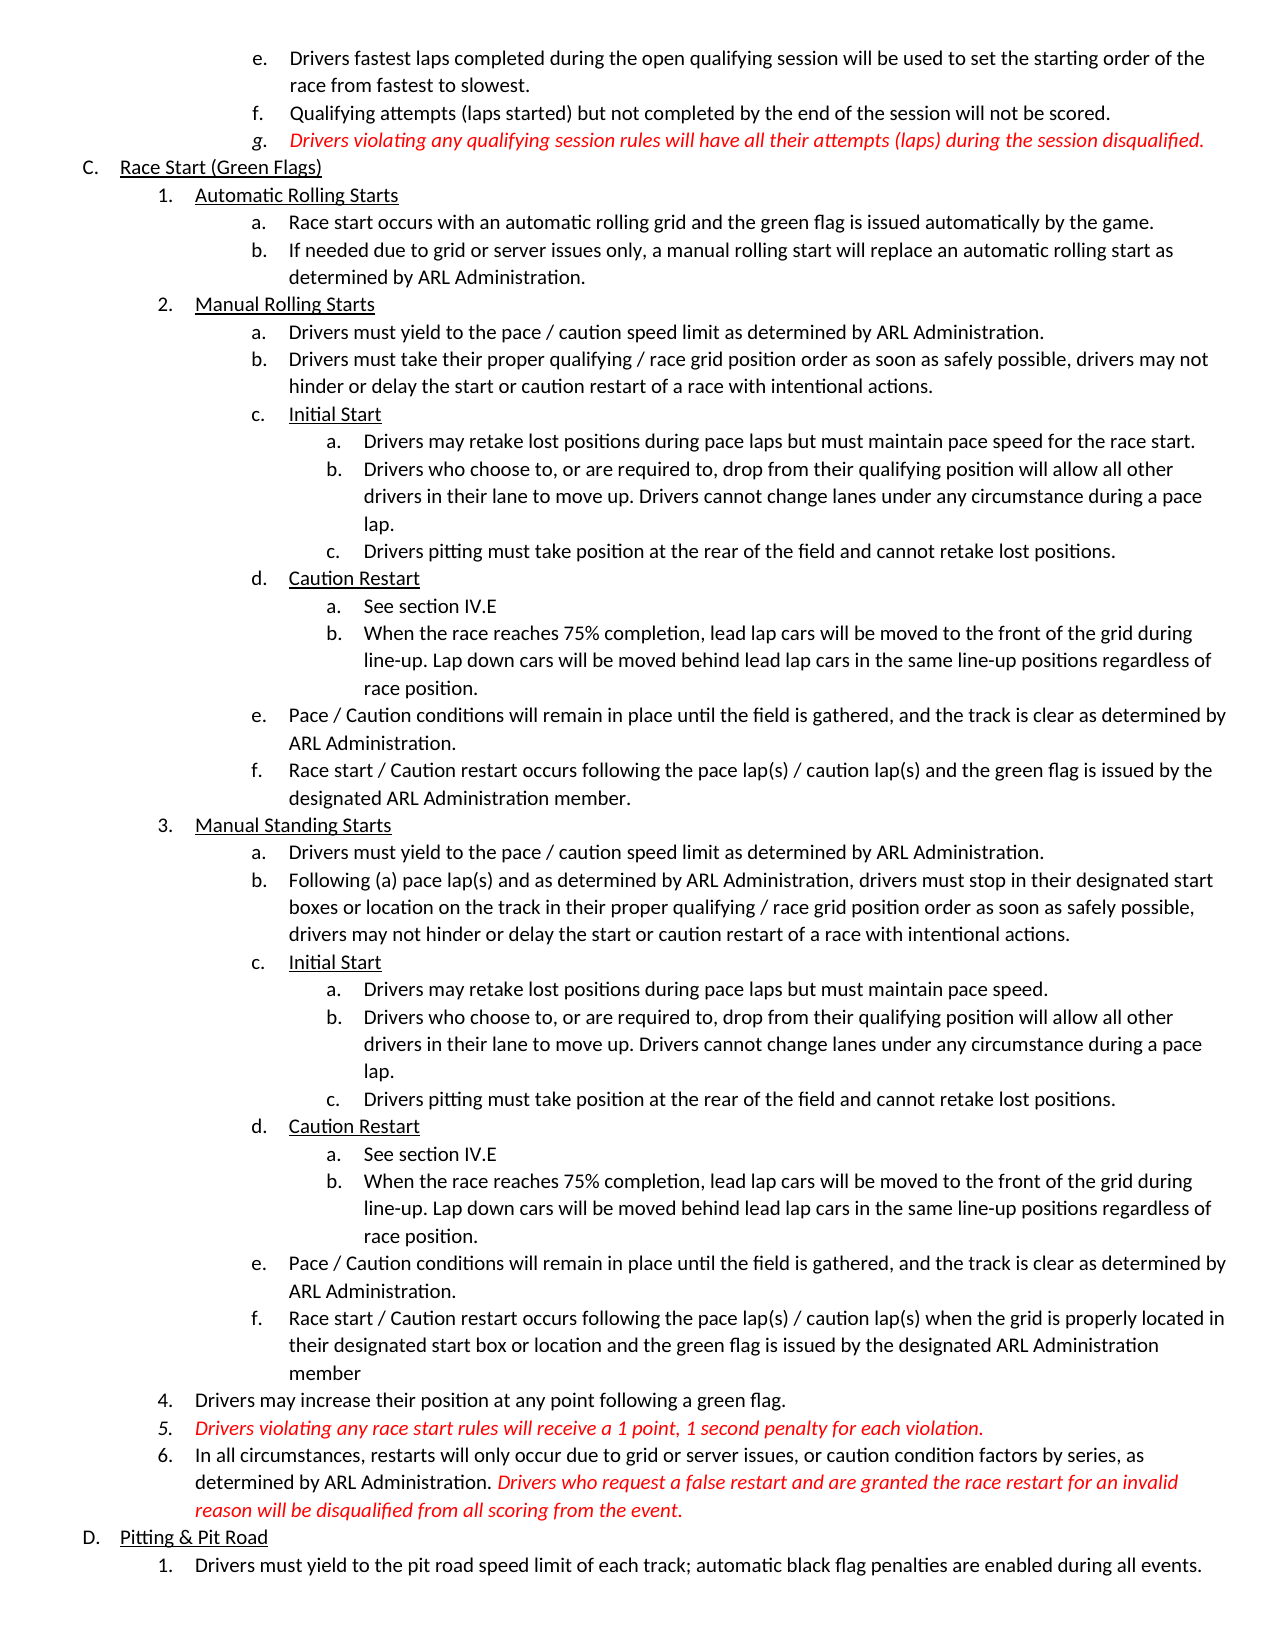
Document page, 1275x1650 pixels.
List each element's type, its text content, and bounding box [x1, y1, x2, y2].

list Initial Start [251, 401, 1230, 427]
list Drivers must take their proper qualifying / race grid position order as soon as safely possible, drivers may not hinder or delay the start or caution restart of a race with intentional actions. [251, 346, 1230, 399]
list When the race reaches 75% completion, lead lap cars will be moved to the front of the grid during line-up. Lap down cars will be moved behind lead lap cars in the same line-up positions regardless of race position. [326, 620, 1230, 701]
list Drivers violating any qualifying session rules will have all their attempts (laps) during the session disqualified. [252, 127, 1230, 153]
list Drivers must yield to the pit road speed limit of each track; automatic black flag penalties are enabled during all events. [157, 1552, 1230, 1577]
list Qualifying attempts (laps started) but not completed by the end of the session will not be scored. [252, 100, 1230, 125]
list Race start occurs with an automatic rolling grid and the green flag is issued automatically by the game. [251, 209, 1230, 235]
list See section IV.E [326, 1141, 1230, 1166]
list Following (a) pace lap(s) and as determined by ARL Administration, drivers must stop in their designated start boxes or location on the track in their proper qualifying / race grid position order as soon as safely possible, drivers may not hinder or delay the start or caution restart of a race with intentional actions. [251, 867, 1230, 947]
list If needed due to grid or server issues only, a manual rolling start will replace an automatic rolling start as determined by ARL Administration. [251, 237, 1230, 289]
list In all circumstances, restarts will only occur due to grid or server issues, or caution condition factors by series, as determined by ARL Administration. Drivers who request a false restart and are granted the race restart for an invalid reason will be disqualified from all scoring from the event. [157, 1442, 1230, 1522]
list Drivers who choose to, or are required to, drop from their qualifying position will allow all other drivers in their lane to move up. Drivers cannot change lanes under any circumstance during a pace lap. [326, 1004, 1230, 1084]
list Pitting & Pit Road [82, 1524, 1230, 1550]
list Drivers violating any race start rules will receive a 1 point, 1 second penalty for each violation. [157, 1415, 1230, 1440]
list Drivers fastest laps completed during the open qualifying session will be used to set the starting order of the race from fastest to slowest. [252, 45, 1230, 98]
list Drivers must yield to the pace / caution speed limit as determined by ARL Administration. [251, 319, 1230, 344]
list Race Start (Green Flags) [82, 154, 1230, 180]
list Drivers may increase their position at any point following a green flag. [157, 1387, 1230, 1413]
list Drivers may retake lost positions during pace laps but must maintain pace speed for the race start. [326, 428, 1230, 454]
list Drivers who choose to, or are required to, drop from their qualifying position will allow all other drivers in their lane to move up. Drivers cannot change lanes under any circumstance during a pace lap. [326, 456, 1230, 536]
list Manual Standing Starts [157, 812, 1230, 837]
list Drivers may retake lost positions during pace laps but must maintain pace speed. [326, 976, 1230, 1002]
list Race start / Caution restart occurs following the pace lap(s) / caution lap(s) when the grid is properly located in their designated start box or location and the green flag is issued by the designated ARL Administration member [251, 1305, 1230, 1385]
list Drivers pitting must take position at the rear of the field and cannot retake lost positions. [326, 1086, 1230, 1111]
list Automatic Rolling Starts [157, 182, 1230, 207]
list Drivers pitting must take position at the rear of the field and cannot retake lost positions. [326, 538, 1230, 563]
list Caution Restart [251, 1113, 1230, 1139]
list Pace / Caution conditions will remain in place until the field is gathered, and the track is clear as determined by ARL Administration. [251, 702, 1230, 755]
list Manual Rolling Starts [157, 292, 1230, 317]
list Caution Restart [251, 566, 1230, 591]
list When the race reaches 75% completion, lead lap cars will be moved to the front of the grid during line-up. Lap down cars will be moved behind lead lap cars in the same line-up positions regardless of race position. [326, 1168, 1230, 1248]
list See section IV.E [326, 593, 1230, 618]
list Race start / Caution restart occurs following the pace lap(s) / caution lap(s) and the green flag is issued by the designated ARL Administration member. [251, 757, 1230, 810]
list Initial Start [251, 949, 1230, 974]
list Drivers must yield to the pace / caution speed limit as determined by ARL Administration. [251, 839, 1230, 865]
list Pace / Caution conditions will remain in place until the field is gathered, and the track is clear as determined by ARL Administration. [251, 1250, 1230, 1303]
